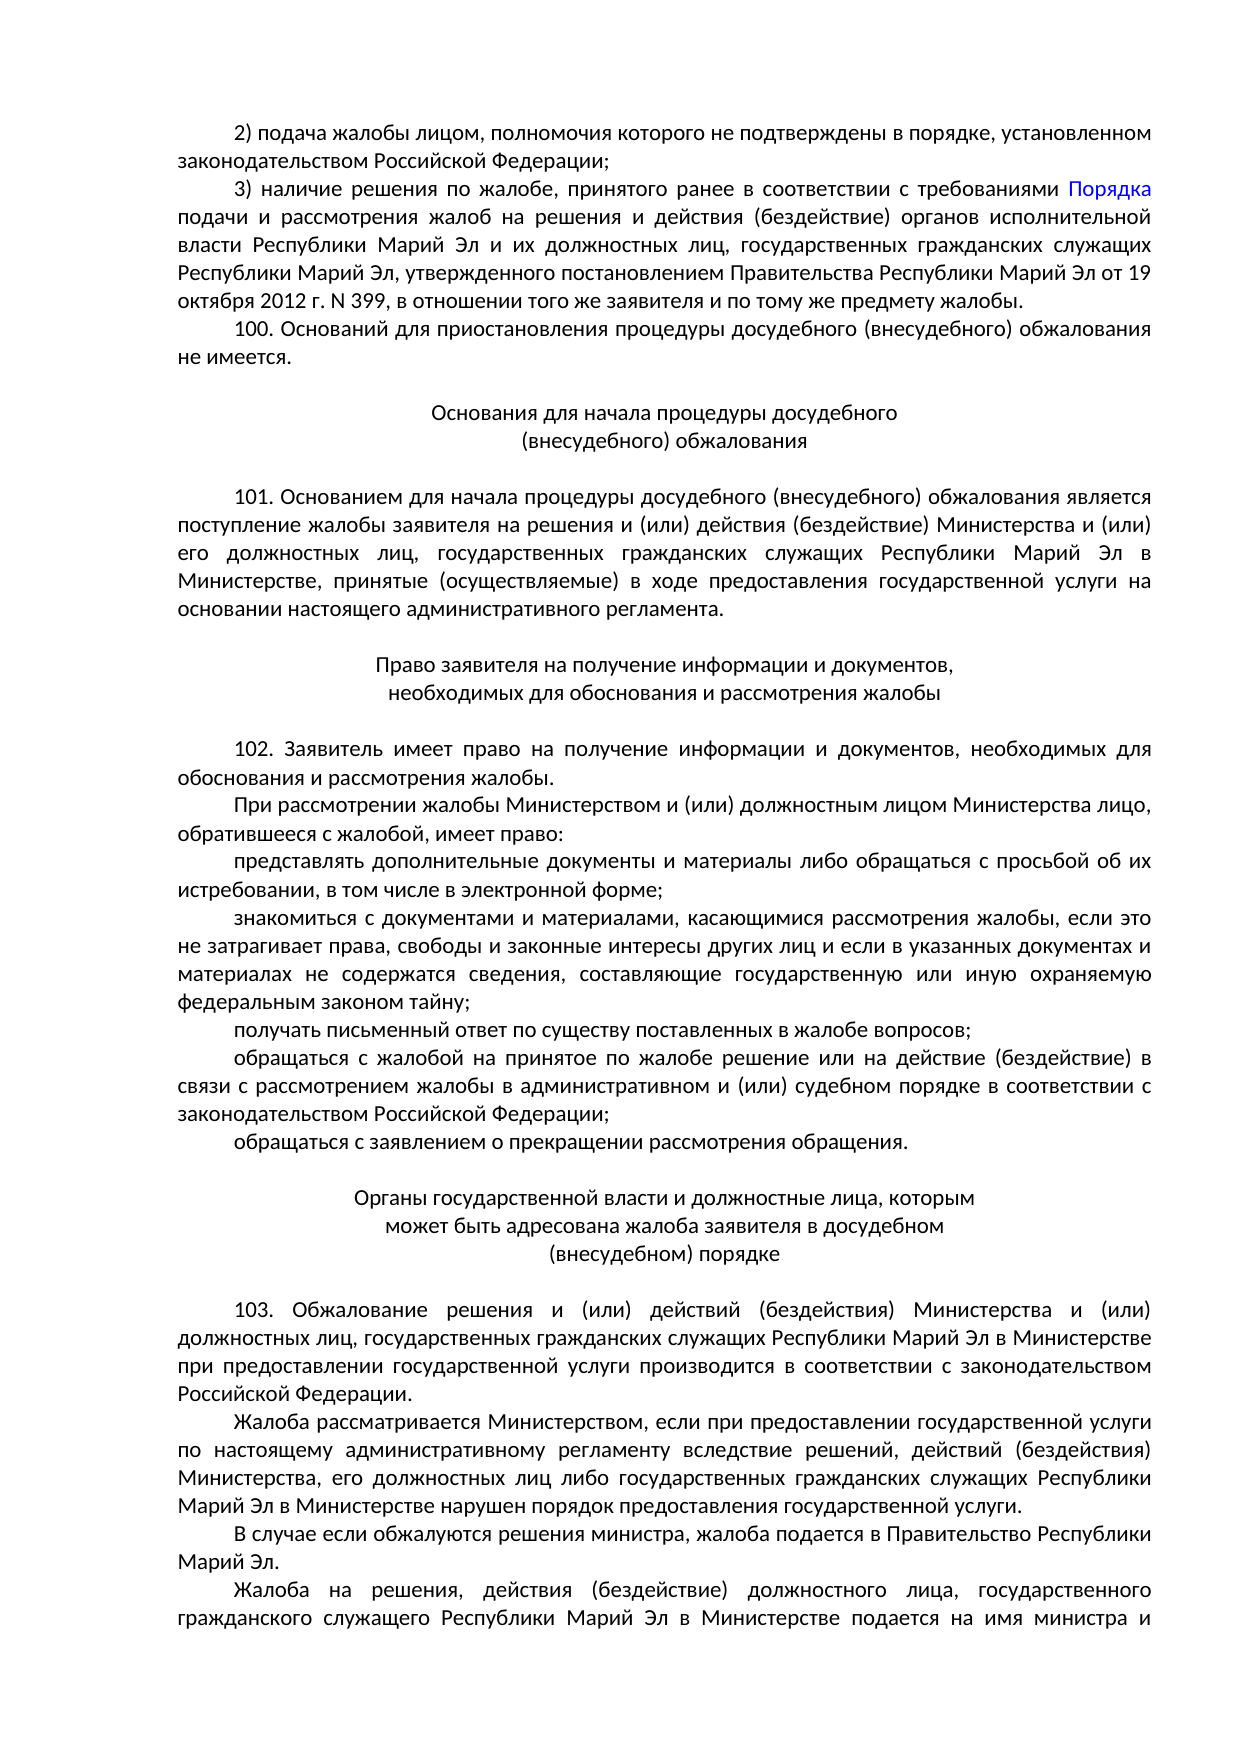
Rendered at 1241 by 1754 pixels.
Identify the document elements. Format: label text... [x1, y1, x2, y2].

text представлять дополнительные документы и материалы либо обращаться с просьбой об их истребовании, в том числе в электронной форме; [177, 847, 1152, 903]
text Право заявителя на получение информации и документов, [177, 651, 1152, 678]
text может быть адресована жалоба заявителя в досудебном [177, 1211, 1152, 1239]
text (внесудебного) обжалования [177, 426, 1152, 454]
text Основания для начала процедуры досудебного [177, 398, 1152, 426]
text Органы государственной власти и должностные лица, которым [177, 1183, 1152, 1211]
text 100. Оснований для приостановления процедуры досудебного (внесудебного) обжалования не имеется. [177, 314, 1152, 370]
text (внесудебном) порядке [177, 1239, 1152, 1267]
text 101. Основанием для начала процедуры досудебного (внесудебного) обжалования является поступление жалобы заявителя на решения и (или) действия (бездействие) Министерства и (или) его должностных лиц, государственных гражданских служащих Республики Марий Эл в Министерстве, принятые (осуществляемые) в ходе предоставления государственной услуги на основании настоящего административного регламента. [177, 482, 1152, 622]
text В случае если обжалуются решения министра, жалоба подается в Правительство Республики Марий Эл. [177, 1519, 1152, 1575]
text знакомиться с документами и материалами, касающимися рассмотрения жалобы, если это не затрагивает права, свободы и законные интересы других лиц и если в указанных документах и материалах не содержатся сведения, составляющие государственную или иную охраняемую федеральным законом тайну; [177, 903, 1152, 1015]
text получать письменный ответ по существу поставленных в жалобе вопросов; [177, 1015, 1152, 1043]
text Жалоба рассматривается Министерством, если при предоставлении государственной услуги по настоящему административному регламенту вследствие решений, действий (бездействия) Министерства, его должностных лиц либо государственных гражданских служащих Республики Марий Эл в Министерстве нарушен порядок предоставления государственной услуги. [177, 1407, 1152, 1519]
text 102. Заявитель имеет право на получение информации и документов, необходимых для обоснования и рассмотрения жалобы. [177, 734, 1152, 791]
text 2) подача жалобы лицом, полномочия которого не подтверждены в порядке, установленном законодательством Российской Федерации; [177, 118, 1152, 174]
text необходимых для обоснования и рассмотрения жалобы [177, 678, 1152, 707]
text обращаться с жалобой на принятое по жалобе решение или на действие (бездействие) в связи с рассмотрением жалобы в административном и (или) судебном порядке в соответствии с законодательством Российской Федерации; [177, 1043, 1152, 1127]
text При рассмотрении жалобы Министерством и (или) должностным лицом Министерства лицо, обратившееся с жалобой, имеет право: [177, 791, 1152, 847]
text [177, 1575, 1152, 1631]
text 3) наличие решения по жалобе, принятого ранее в соответствии с требованиями Порядка подачи и рассмотрения жалоб на решения и действия (бездействие) органов исполнительной власти Республики Марий Эл и их должностных лиц, государственных гражданских служащих Республики Марий Эл, утвержденного постановлением Правительства Республики Марий Эл от 19 октября 2012 г. N 399, в отношении того же заявителя и по тому же предмету жалобы. [177, 174, 1152, 314]
text обращаться с заявлением о прекращении рассмотрения обращения. [177, 1127, 1152, 1155]
text 103. Обжалование решения и (или) действий (бездействия) Министерства и (или) должностных лиц, государственных гражданских служащих Республики Марий Эл в Министерстве при предоставлении государственной услуги производится в соответствии с законодательством Российской Федерации. [177, 1295, 1152, 1407]
